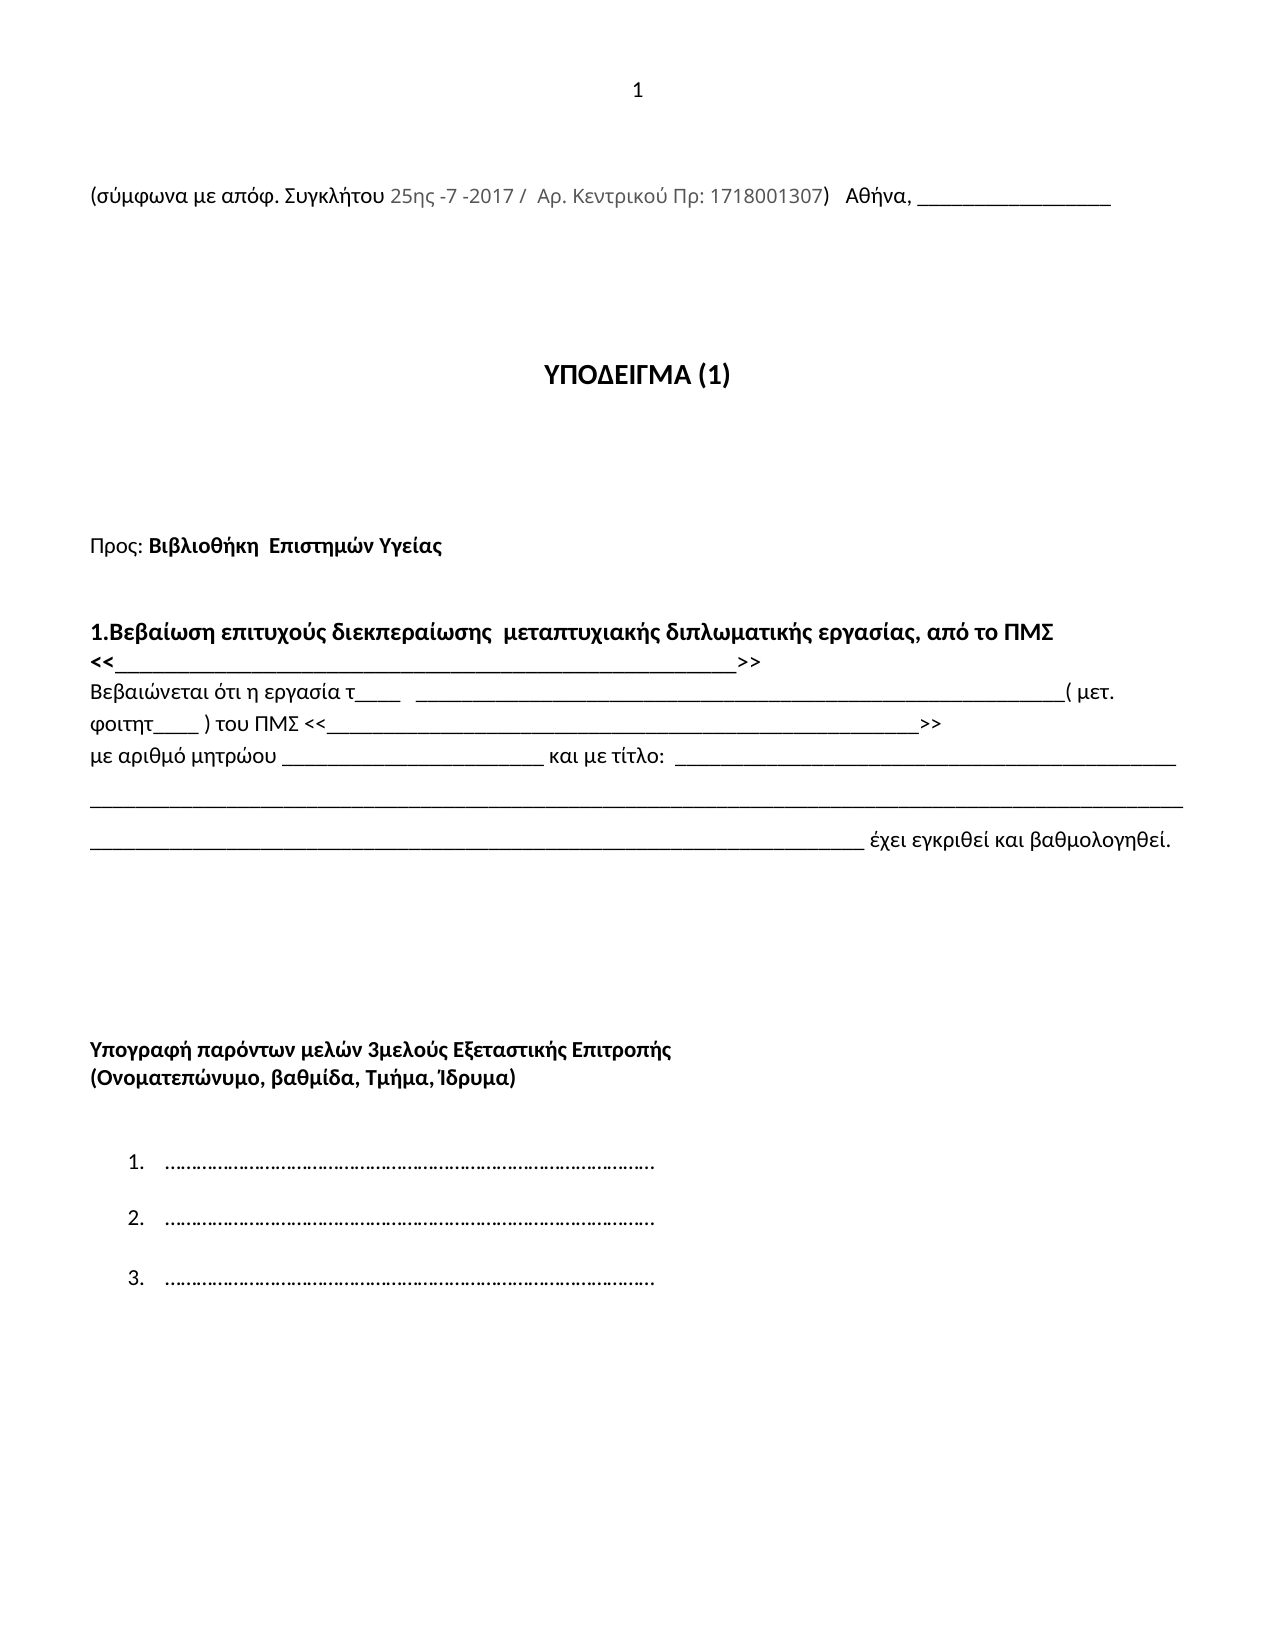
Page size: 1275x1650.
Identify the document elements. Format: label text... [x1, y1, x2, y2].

text με αριθμό μητρώου _______________________ και με τίτλο: ____________________________________________ [90, 741, 1185, 769]
text ΥΠΟΔΕΙΓΜΑ (1) [90, 356, 1185, 391]
text Προς: Βιβλιοθήκη Επιστημών Υγείας [90, 531, 1185, 559]
list ………………………………………………………………………………… [127, 1203, 1185, 1231]
text Βεβαιώνεται ότι η εργασία τ____ _________________________________________________________( μετ. φοιτητ____ ) του ΠΜΣ <<____________________________________________________>> [90, 677, 1185, 737]
text Υπογραφή παρόντων μελών 3μελούς Εξεταστικής Επιτροπής [90, 1035, 1185, 1063]
list ………………………………………………………………………………… [127, 1263, 1185, 1292]
text 1.Βεβαίωση επιτυχούς διεκπεραίωσης μεταπτυχιακής διπλωματικής εργασίας, από το ΠΜΣ <<__________________________________________________>> [90, 616, 1185, 677]
text (σύμφωνα με απόφ. Συγκλήτου 25ης -7 -2017 / Αρ. Κεντρικού Πρ: 1718001307) Αθήνα, _________________ [90, 181, 1185, 209]
text ____________________________________________________________________________________________________________________________________________________________________ έχει εγκριθεί και βαθμολογηθεί. [90, 783, 1185, 853]
list ………………………………………………………………………………… [127, 1147, 1185, 1175]
text (Ονοματεπώνυμο, βαθμίδα, Τμήμα, Ίδρυμα) [90, 1063, 1185, 1091]
